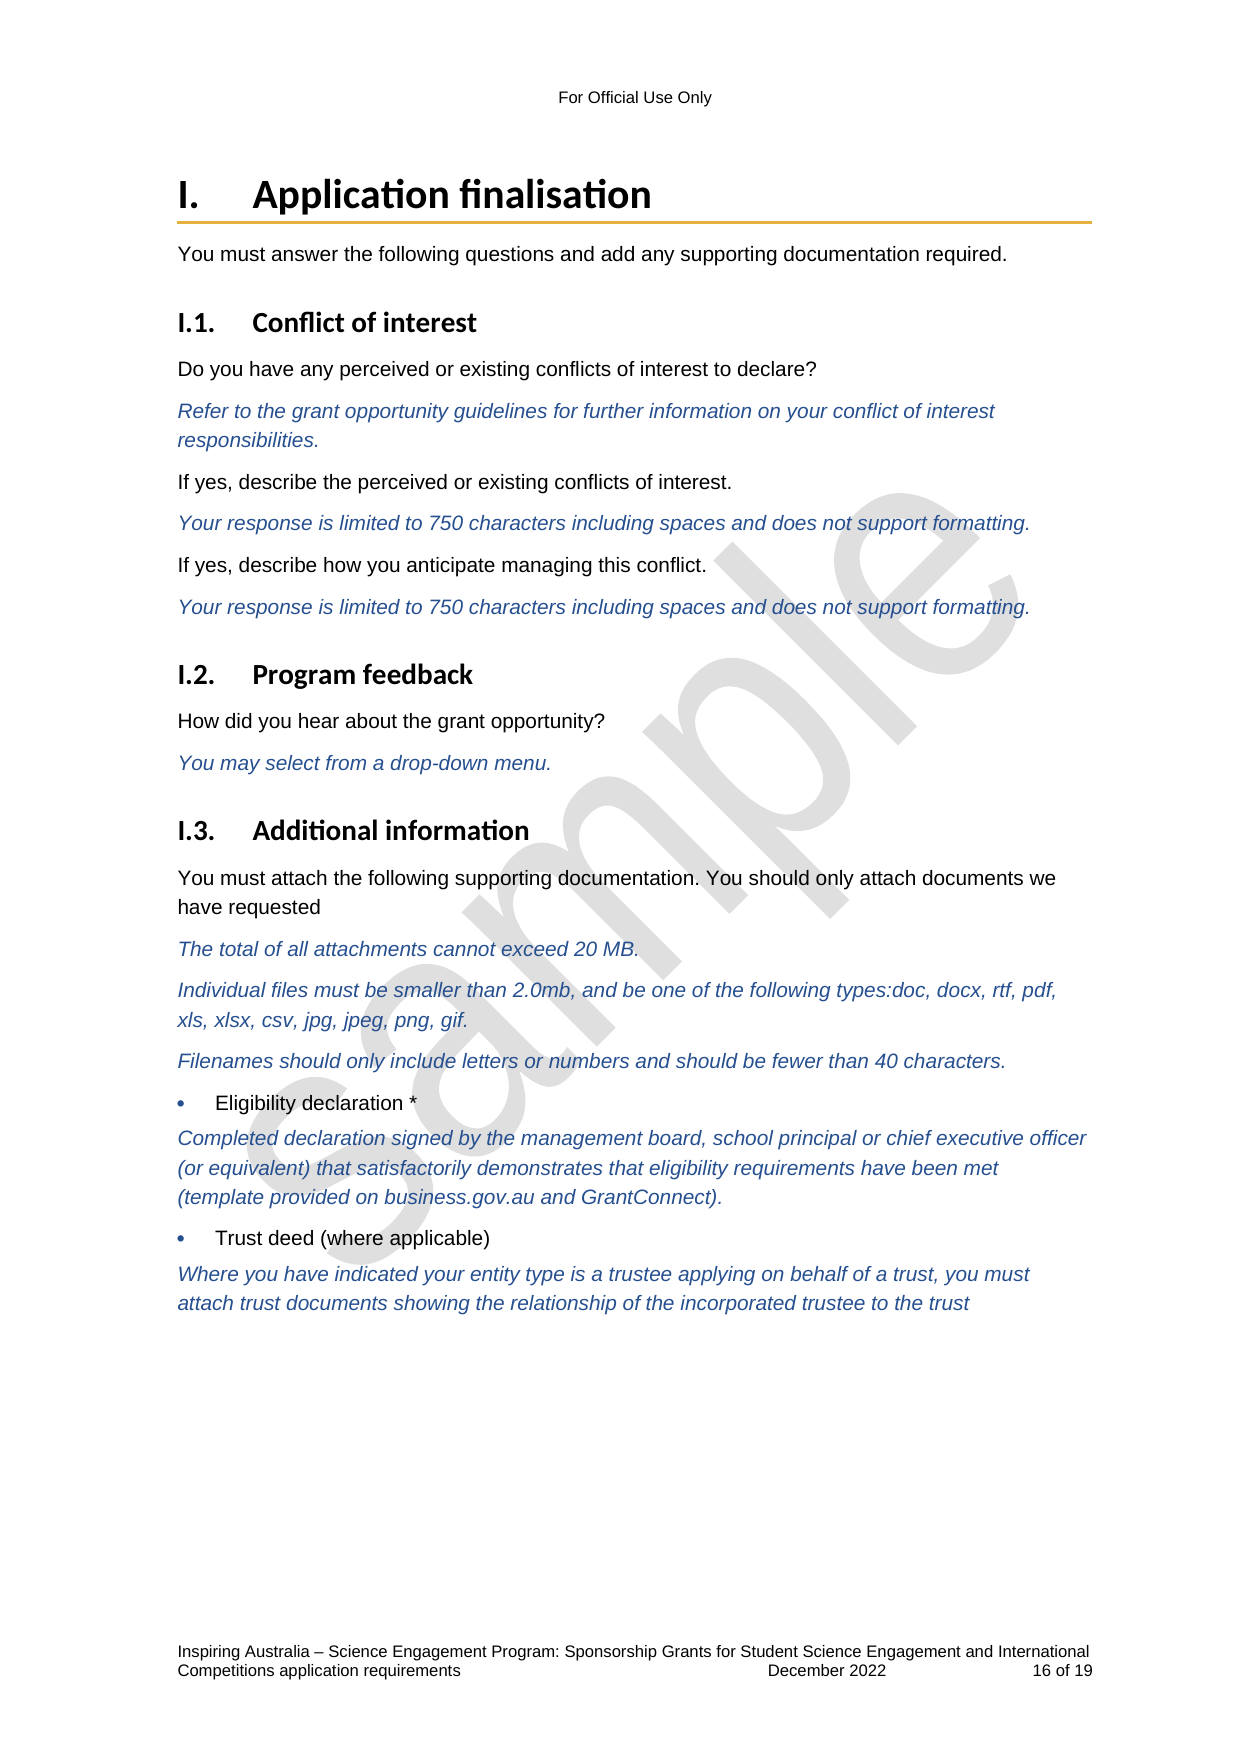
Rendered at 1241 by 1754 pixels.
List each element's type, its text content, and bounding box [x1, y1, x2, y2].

text You must attach the following supporting documentation. You should only attach documents we have requested [177, 861, 1092, 919]
text How did you hear about the grant opportunity? [177, 704, 1092, 733]
text Your response is limited to 750 characters including spaces and does not support formatting. [177, 589, 1092, 618]
subtitle Program feedback [177, 656, 1092, 692]
text The total of all attachments cannot exceed 20 MB. [177, 931, 1092, 961]
text Where you have indicated your entity type is a trustee applying on behalf of a trust, you must attach trust documents showing the relationship of the incorporated trustee to the trust [177, 1256, 1092, 1315]
text You may select from a drop-down menu. [177, 746, 1092, 775]
text Filenames should only include letters or numbers and should be fewer than 40 characters. [177, 1044, 1092, 1073]
list Trust deed (where applicable) [177, 1221, 1092, 1250]
text Your response is limited to 750 characters including spaces and does not support formatting. [177, 506, 1092, 535]
text If yes, describe how you anticipate managing this conflict. [177, 548, 1092, 577]
subtitle Application finalisation [177, 168, 1092, 221]
list Eligibility declaration * [177, 1086, 1092, 1115]
subtitle Conflict of interest [177, 304, 1092, 339]
text Refer to the grant opportunity guidelines for further information on your conflict of interest responsibilities. [177, 393, 1092, 452]
text If yes, describe the perceived or existing conflicts of interest. [177, 464, 1092, 493]
text Completed declaration signed by the management board, school principal or chief executive officer (or equivalent) that satisfactorily demonstrates that eligibility requirements have been met (template provided on business.gov.au and GrantConnect). [177, 1121, 1092, 1208]
text You must answer the following questions and add any supporting documentation required. [177, 237, 1092, 266]
text Do you have any perceived or existing conflicts of interest to declare? [177, 352, 1092, 381]
text Individual files must be smaller than 2.0mb, and be one of the following types:doc, docx, rtf, pdf, xls, xlsx, csv, jpg, jpeg, png, gif. [177, 973, 1092, 1031]
subtitle Additional information [177, 812, 1092, 848]
